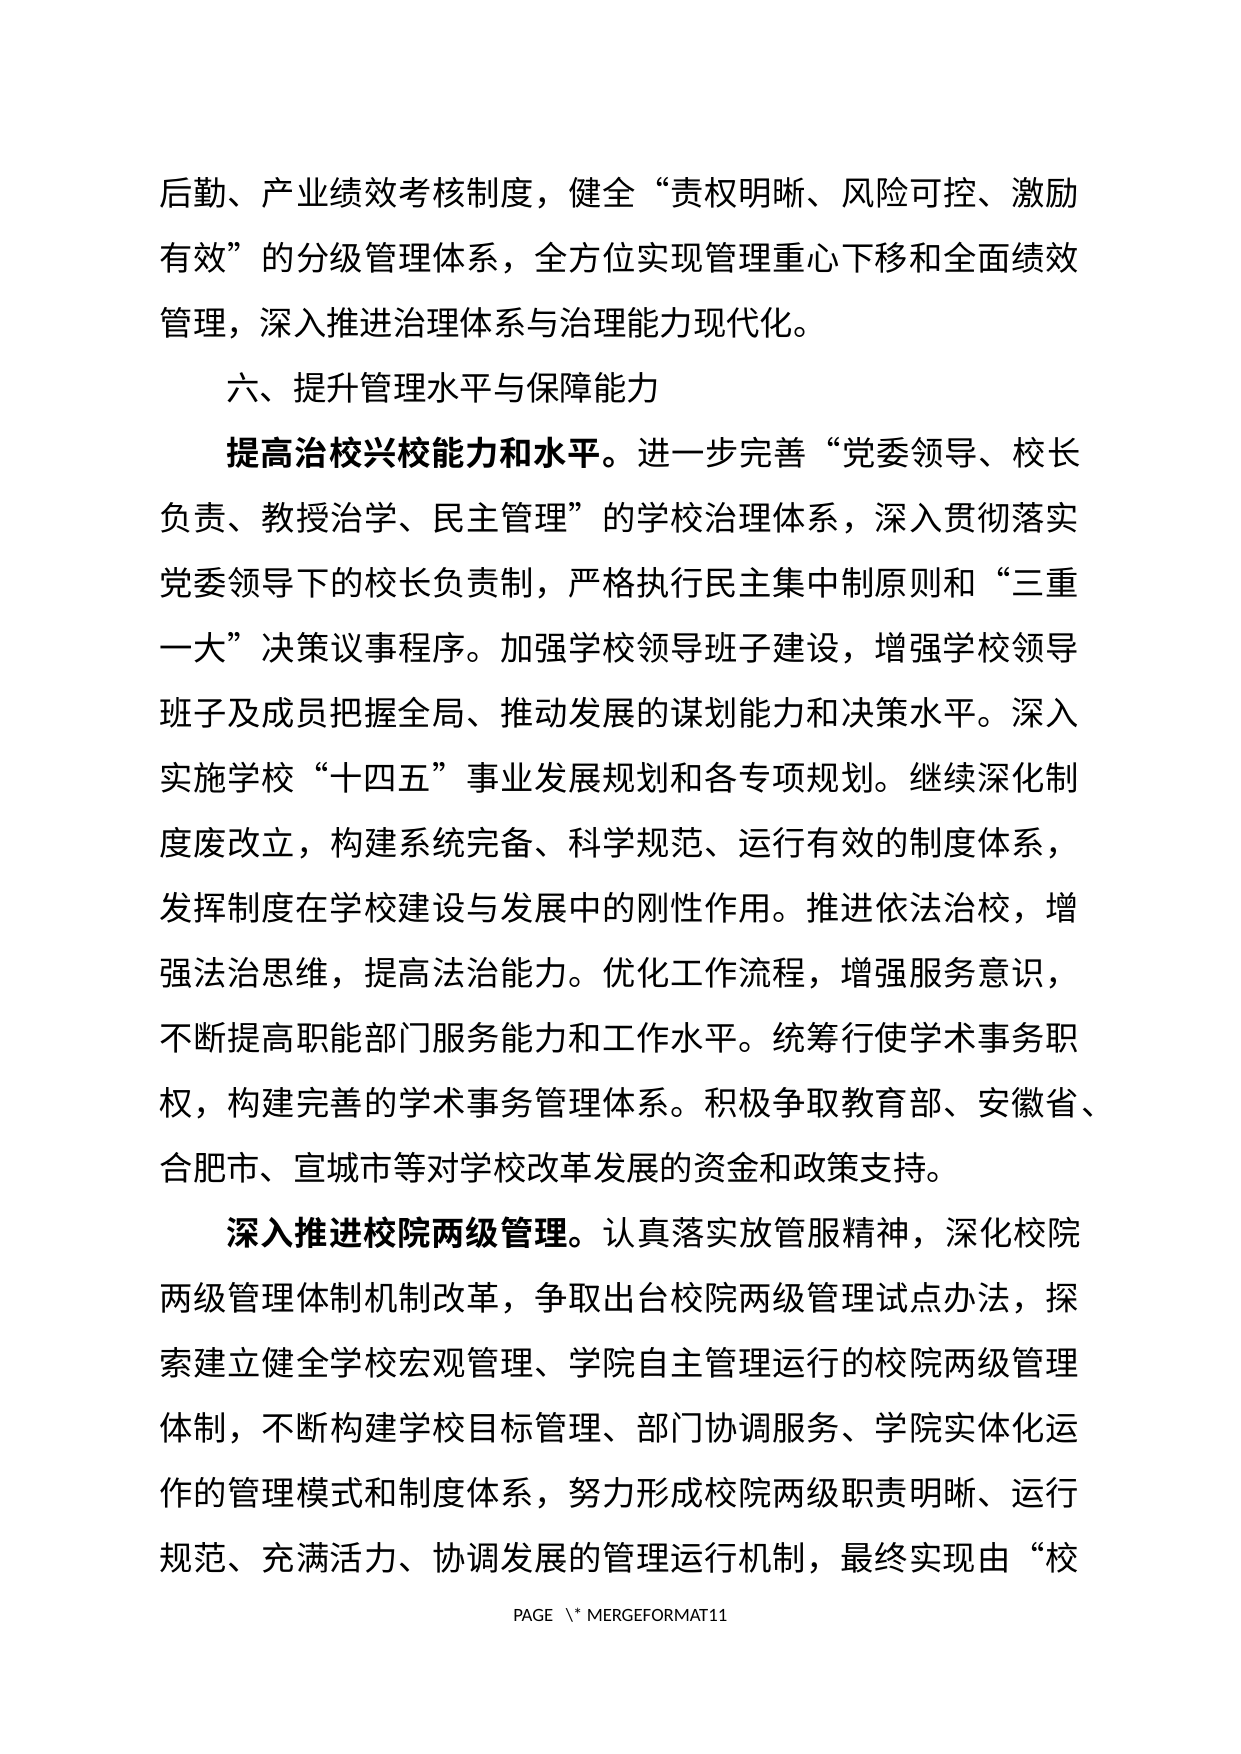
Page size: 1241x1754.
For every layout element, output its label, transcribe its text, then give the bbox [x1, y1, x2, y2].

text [159, 1198, 1081, 1588]
text 提高治校兴校能力和水平。进一步完善“党委领导、校长负责、教授治学、民主管理”的学校治理体系，深入贯彻落实党委领导下的校长负责制，严格执行民主集中制原则和“三重一大”决策议事程序。加强学校领导班子建设，增强学校领导班子及成员把握全局、推动发展的谋划能力和决策水平。深入实施学校“十四五”事业发展规划和各专项规划。继续深化制度废改立，构建系统完备、科学规范、运行有效的制度体系，发挥制度在学校建设与发展中的刚性作用。推进依法治校，增强法治思维，提高法治能力。优化工作流程，增强服务意识，不断提高职能部门服务能力和工作水平。统筹行使学术事务职权，构建完善的学术事务管理体系。积极争取教育部、安徽省、合肥市、宣城市等对学校改革发展的资金和政策支持。 [159, 418, 1081, 1198]
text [159, 158, 1081, 353]
text 六、提升管理水平与保障能力 [159, 353, 1081, 418]
